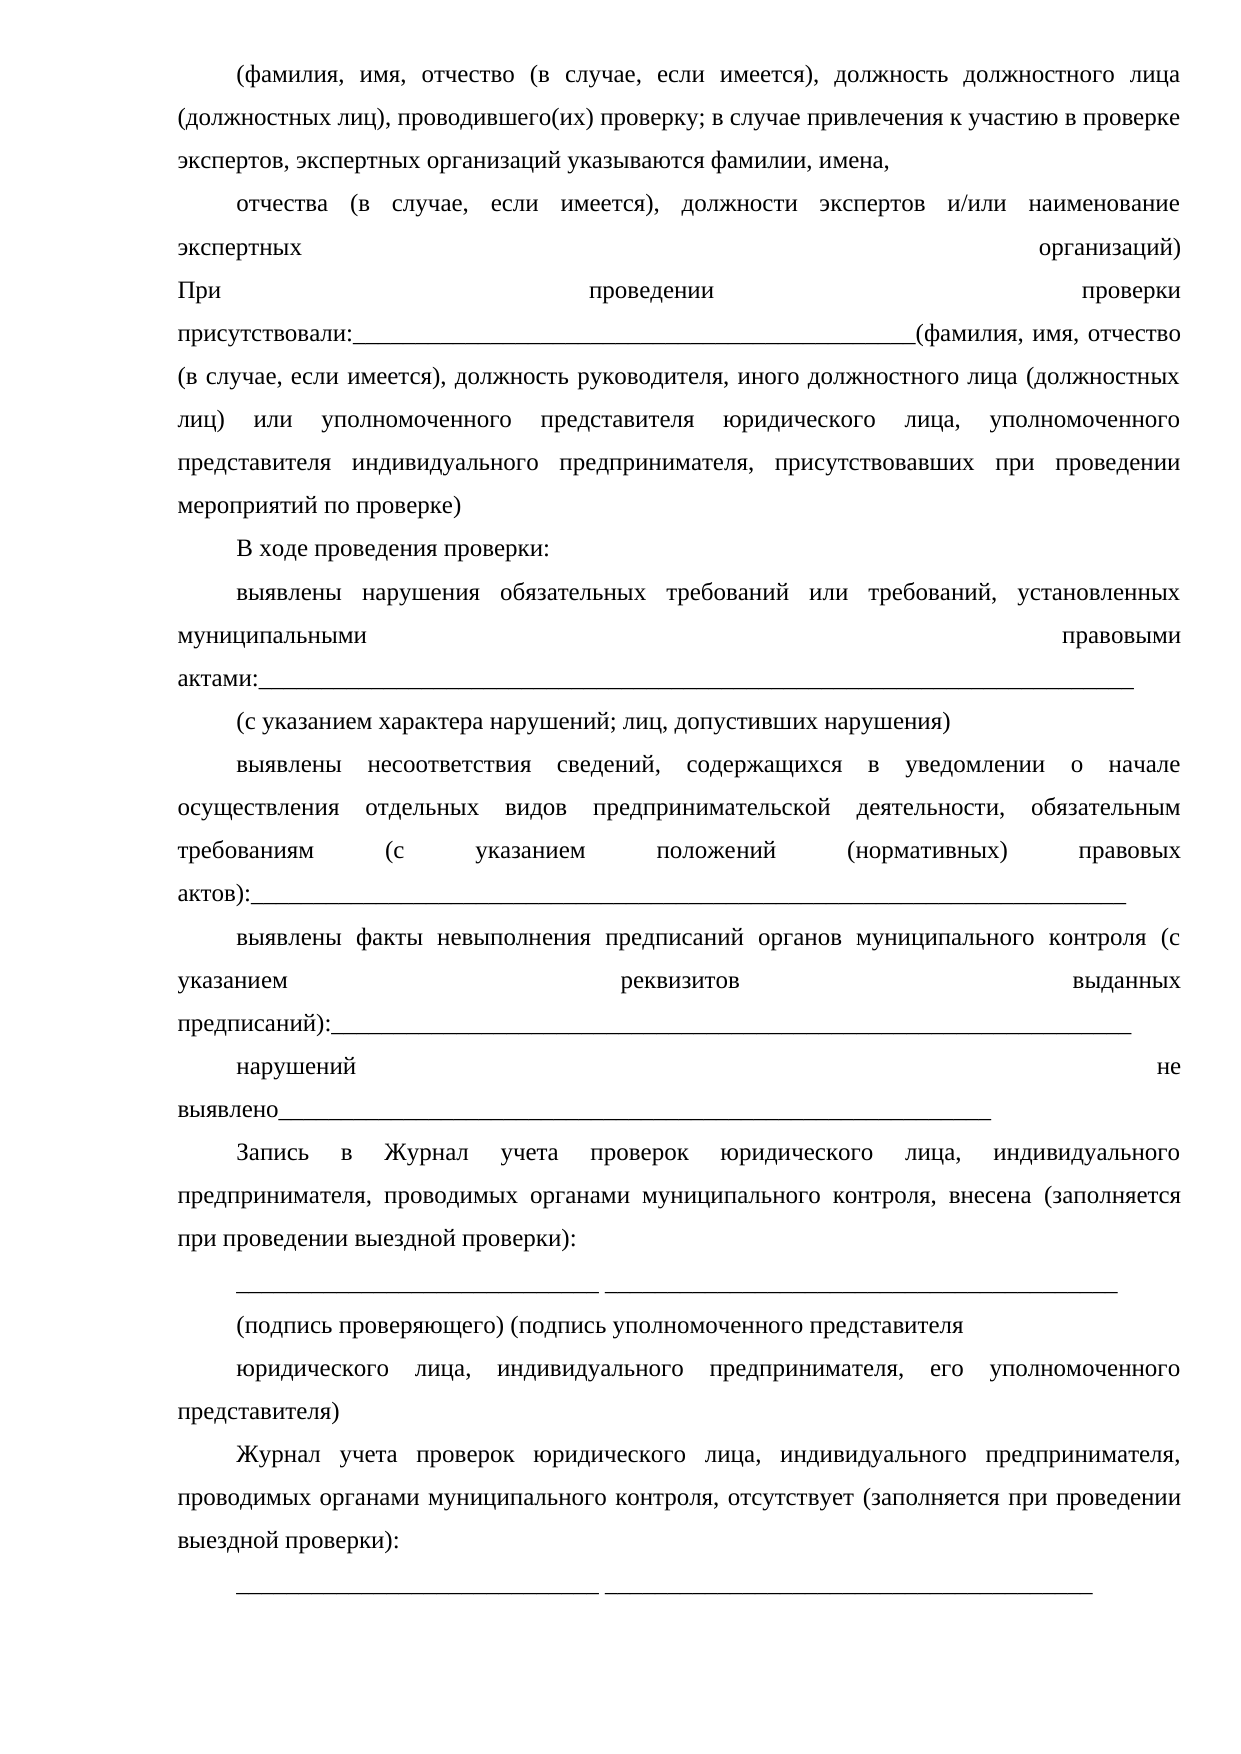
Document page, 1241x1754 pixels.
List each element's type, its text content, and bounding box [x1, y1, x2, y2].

text (фамилия, имя, отчество (в случае, если имеется), должность должностного лица (должностных лиц), проводившего(их) проверку; в случае привлечения к участию в проверке экспертов, экспертных организаций указываются фамилии, имена, [177, 59, 1181, 174]
text отчества (в случае, если имеется), должности экспертов и/или наименование экспертных организаций) При проведении проверки присутствовали:_____________________________________________(фамилия, имя, отчество (в случае, если имеется), должность руководителя, иного должностного лица (должностных лиц) или уполномоченного представителя юридического лица, уполномоченного представителя индивидуального предпринимателя, присутствовавших при проведении мероприятий по проверке) [177, 188, 1181, 519]
text Запись в Журнал учета проверок юридического лица, индивидуального предпринимателя, проводимых органами муниципального контроля, внесена (заполняется при проведении выездной проверки): [177, 1137, 1181, 1252]
text юридического лица, индивидуального предпринимателя, его уполномоченного представителя) [177, 1353, 1181, 1425]
text (с указанием характера нарушений; лиц, допустивших нарушения) [177, 706, 1181, 735]
text нарушений не выявлено_________________________________________________________ [177, 1051, 1181, 1123]
text (подпись проверяющего) (подпись уполномоченного представителя [177, 1310, 1181, 1338]
text выявлены нарушения обязательных требований или требований, установленных муниципальными правовыми актами:______________________________________________________________________ [177, 577, 1181, 692]
text выявлены факты невыполнения предписаний органов муниципального контроля (с указанием реквизитов выданных предписаний):________________________________________________________________ [177, 922, 1181, 1037]
text выявлены несоответствия сведений, содержащихся в уведомлении о начале осуществления отдельных видов предпринимательской деятельности, обязательным требованиям (с указанием положений (нормативных) правовых актов):______________________________________________________________________ [177, 749, 1181, 907]
text Журнал учета проверок юридического лица, индивидуального предпринимателя, проводимых органами муниципального контроля, отсутствует (заполняется при проведении выездной проверки): [177, 1439, 1181, 1554]
text В ходе проведения проверки: [177, 533, 1181, 562]
text _____________________________ _________________________________________ [177, 1267, 1181, 1295]
text _____________________________ _______________________________________ [177, 1568, 1181, 1597]
